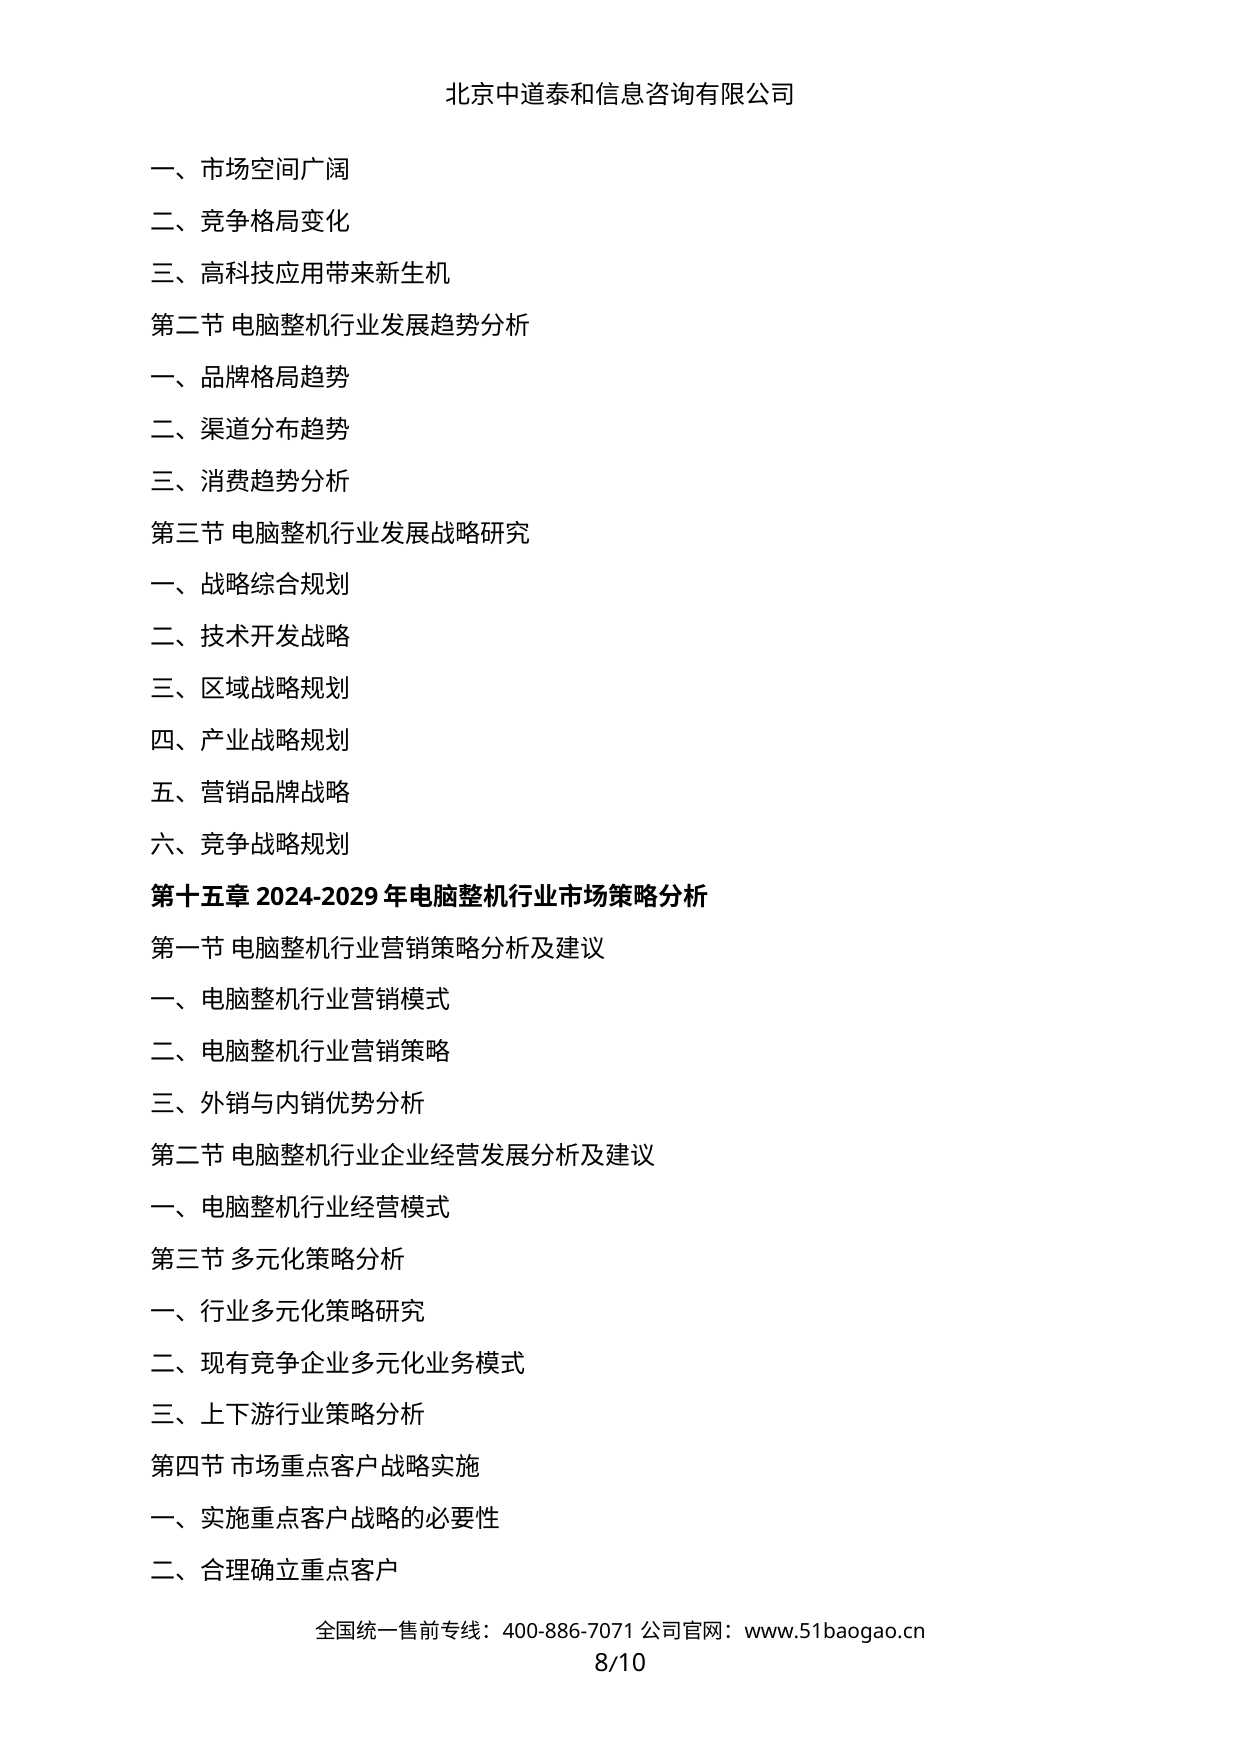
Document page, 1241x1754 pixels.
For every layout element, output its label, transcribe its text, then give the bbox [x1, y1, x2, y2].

text 二、竞争格局变化 [150, 202, 1090, 238]
text 一、实施重点客户战略的必要性 [150, 1499, 1090, 1535]
text 二、现有竞争企业多元化业务模式 [150, 1343, 1090, 1379]
text 二、技术开发战略 [150, 617, 1090, 653]
text 三、消费趋势分析 [150, 461, 1090, 497]
text 二、渠道分布趋势 [150, 409, 1090, 446]
text 二、合理确立重点客户 [150, 1551, 1090, 1587]
text 第十五章 2024-2029年电脑整机行业市场策略分析 [150, 876, 1090, 912]
text 一、市场空间广阔 [150, 150, 1090, 186]
text 三、区域战略规划 [150, 669, 1090, 705]
text 四、产业战略规划 [150, 721, 1090, 757]
text 第三节 多元化策略分析 [150, 1239, 1090, 1276]
text 一、品牌格局趋势 [150, 357, 1090, 394]
text 三、外销与内销优势分析 [150, 1084, 1090, 1120]
text 六、竞争战略规划 [150, 824, 1090, 861]
text 三、高科技应用带来新生机 [150, 254, 1090, 290]
text 一、电脑整机行业营销模式 [150, 980, 1090, 1016]
text 第三节 电脑整机行业发展战略研究 [150, 513, 1090, 549]
text 二、电脑整机行业营销策略 [150, 1032, 1090, 1068]
text 三、上下游行业策略分析 [150, 1395, 1090, 1431]
text 第一节 电脑整机行业营销策略分析及建议 [150, 928, 1090, 964]
text 第二节 电脑整机行业发展趋势分析 [150, 306, 1090, 342]
text 一、电脑整机行业经营模式 [150, 1187, 1090, 1224]
text 第四节 市场重点客户战略实施 [150, 1447, 1090, 1483]
text 一、行业多元化策略研究 [150, 1291, 1090, 1327]
text 一、战略综合规划 [150, 565, 1090, 601]
text 第二节 电脑整机行业企业经营发展分析及建议 [150, 1136, 1090, 1172]
text 五、营销品牌战略 [150, 772, 1090, 809]
